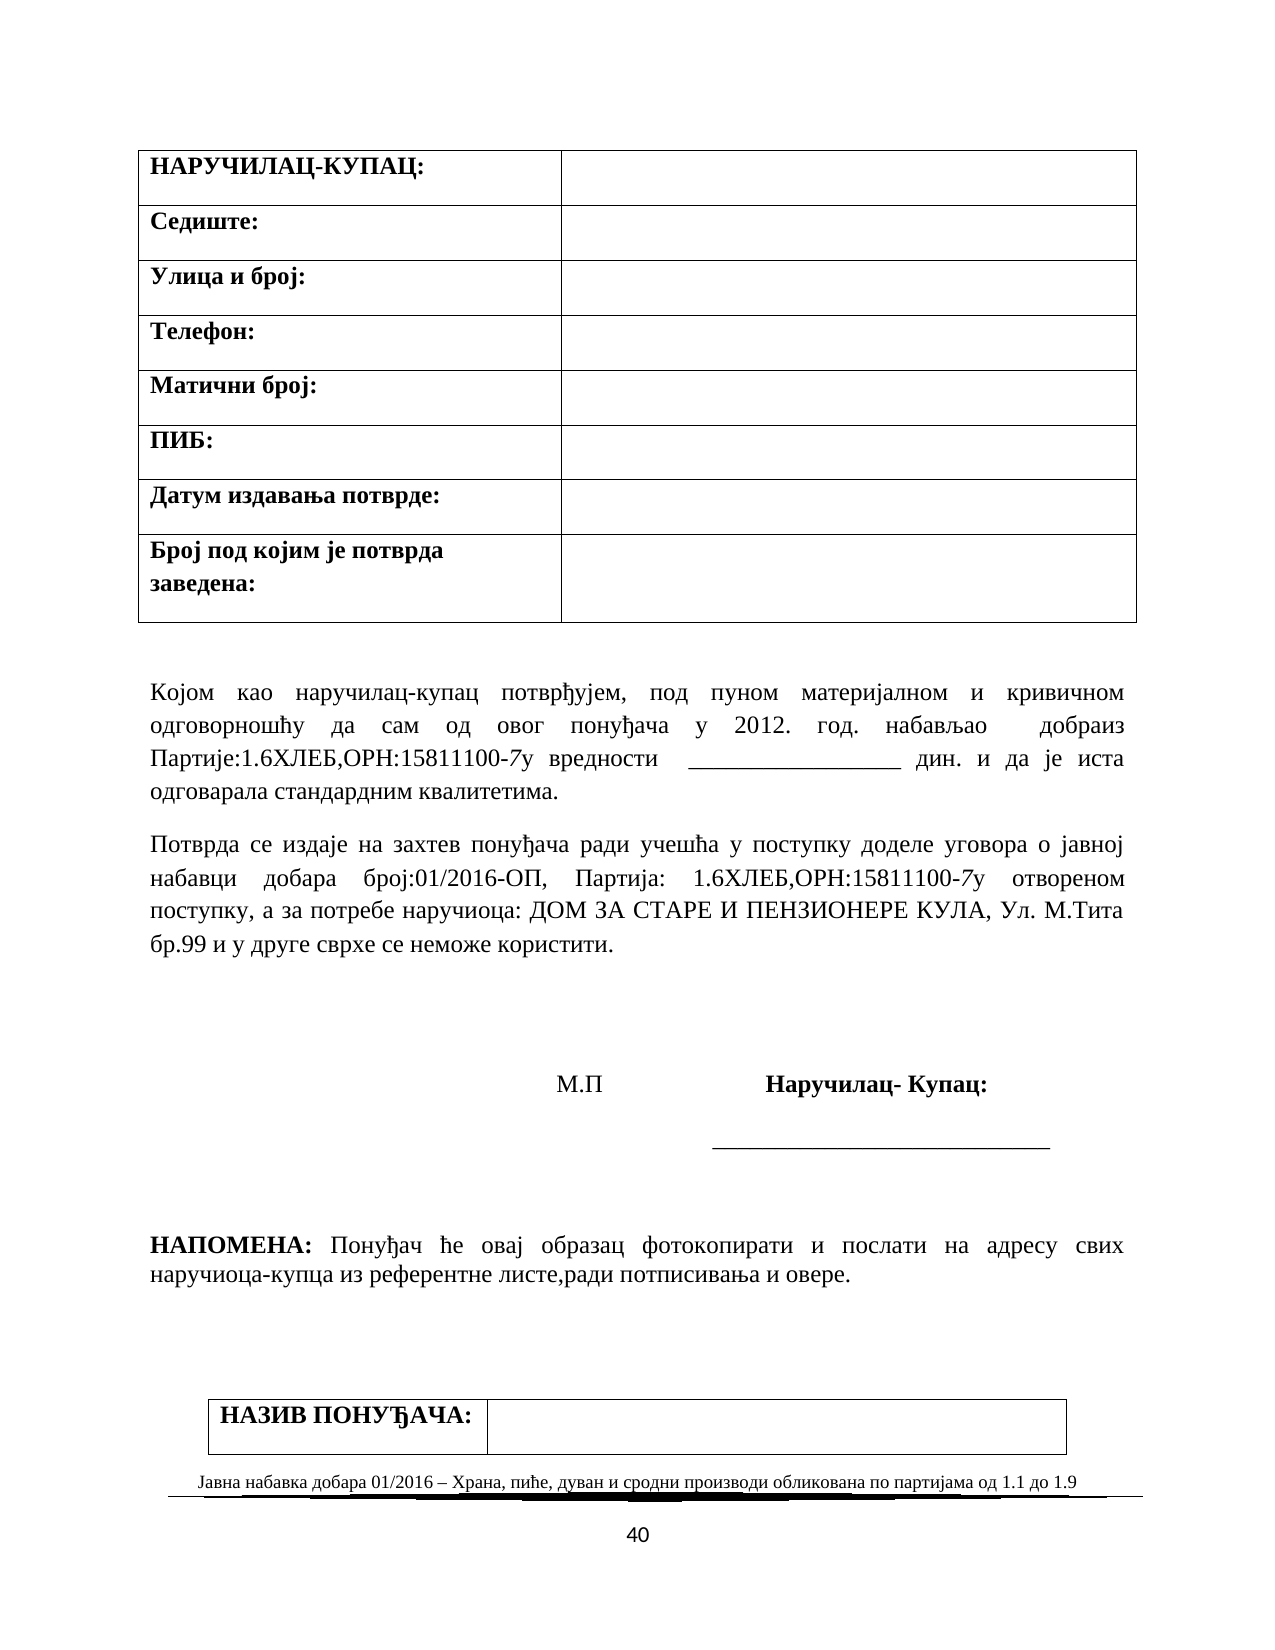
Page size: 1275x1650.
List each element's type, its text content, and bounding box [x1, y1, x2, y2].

table_cell [562, 426, 1136, 479]
table_cell ПИБ: [139, 426, 561, 479]
table_cell Телефон: [139, 316, 561, 369]
table_cell [562, 371, 1136, 424]
table_cell [562, 480, 1136, 534]
table_header НАЗИВ ПОНУЂАЧА: [209, 1400, 487, 1454]
table_header [488, 1400, 1066, 1454]
text НАПОМЕНА: Понуђач ће овај образац фотокопирати и послати на адресу свих наручиоца-купцa из референтне листе,ради потписивања и овере. [150, 1230, 1125, 1288]
table_cell Матични број: [139, 371, 561, 424]
table_cell Улица и број: [139, 261, 561, 315]
table_cell Датум издавања потврде: [139, 480, 561, 534]
table_header НАРУЧИЛАЦ-КУПАЦ: [139, 151, 561, 205]
text Којом као наручилац-купац потврђујем, под пуном материјалном и кривичном одговорношћу да сам од овог понуђача у 2012. год. набављао добраиз Партије:1.6ХЛЕБ,ОРН:15811100-7у вредности _________________ дин. и да је иста одговарала стандардним квалитетима. [150, 677, 1125, 804]
table_cell Број под којим је потврда заведена: [139, 535, 561, 622]
table_header [562, 151, 1136, 205]
table_cell [562, 316, 1136, 369]
text Потврда се издаје на захтев понуђача ради учешћа у поступку доделе уговора о јавној набавци добара број:01/2016-OП, Партија: 1.6ХЛЕБ,ОРН:15811100-7у отвореном поступку, а за потребе наручиоца: ДОМ ЗА СТАРЕ И ПЕНЗИОНЕРЕ КУЛА, Ул. М.Тита бр.99 и у друге сврхе се неможе користити. [150, 829, 1125, 957]
table_cell [562, 206, 1136, 260]
text ___________________________ [150, 1123, 1125, 1151]
table_cell [562, 535, 1136, 622]
text М.П Наручилац- Купац: [150, 1069, 1125, 1097]
table_cell [562, 261, 1136, 315]
table_cell Седиште: [139, 206, 561, 260]
